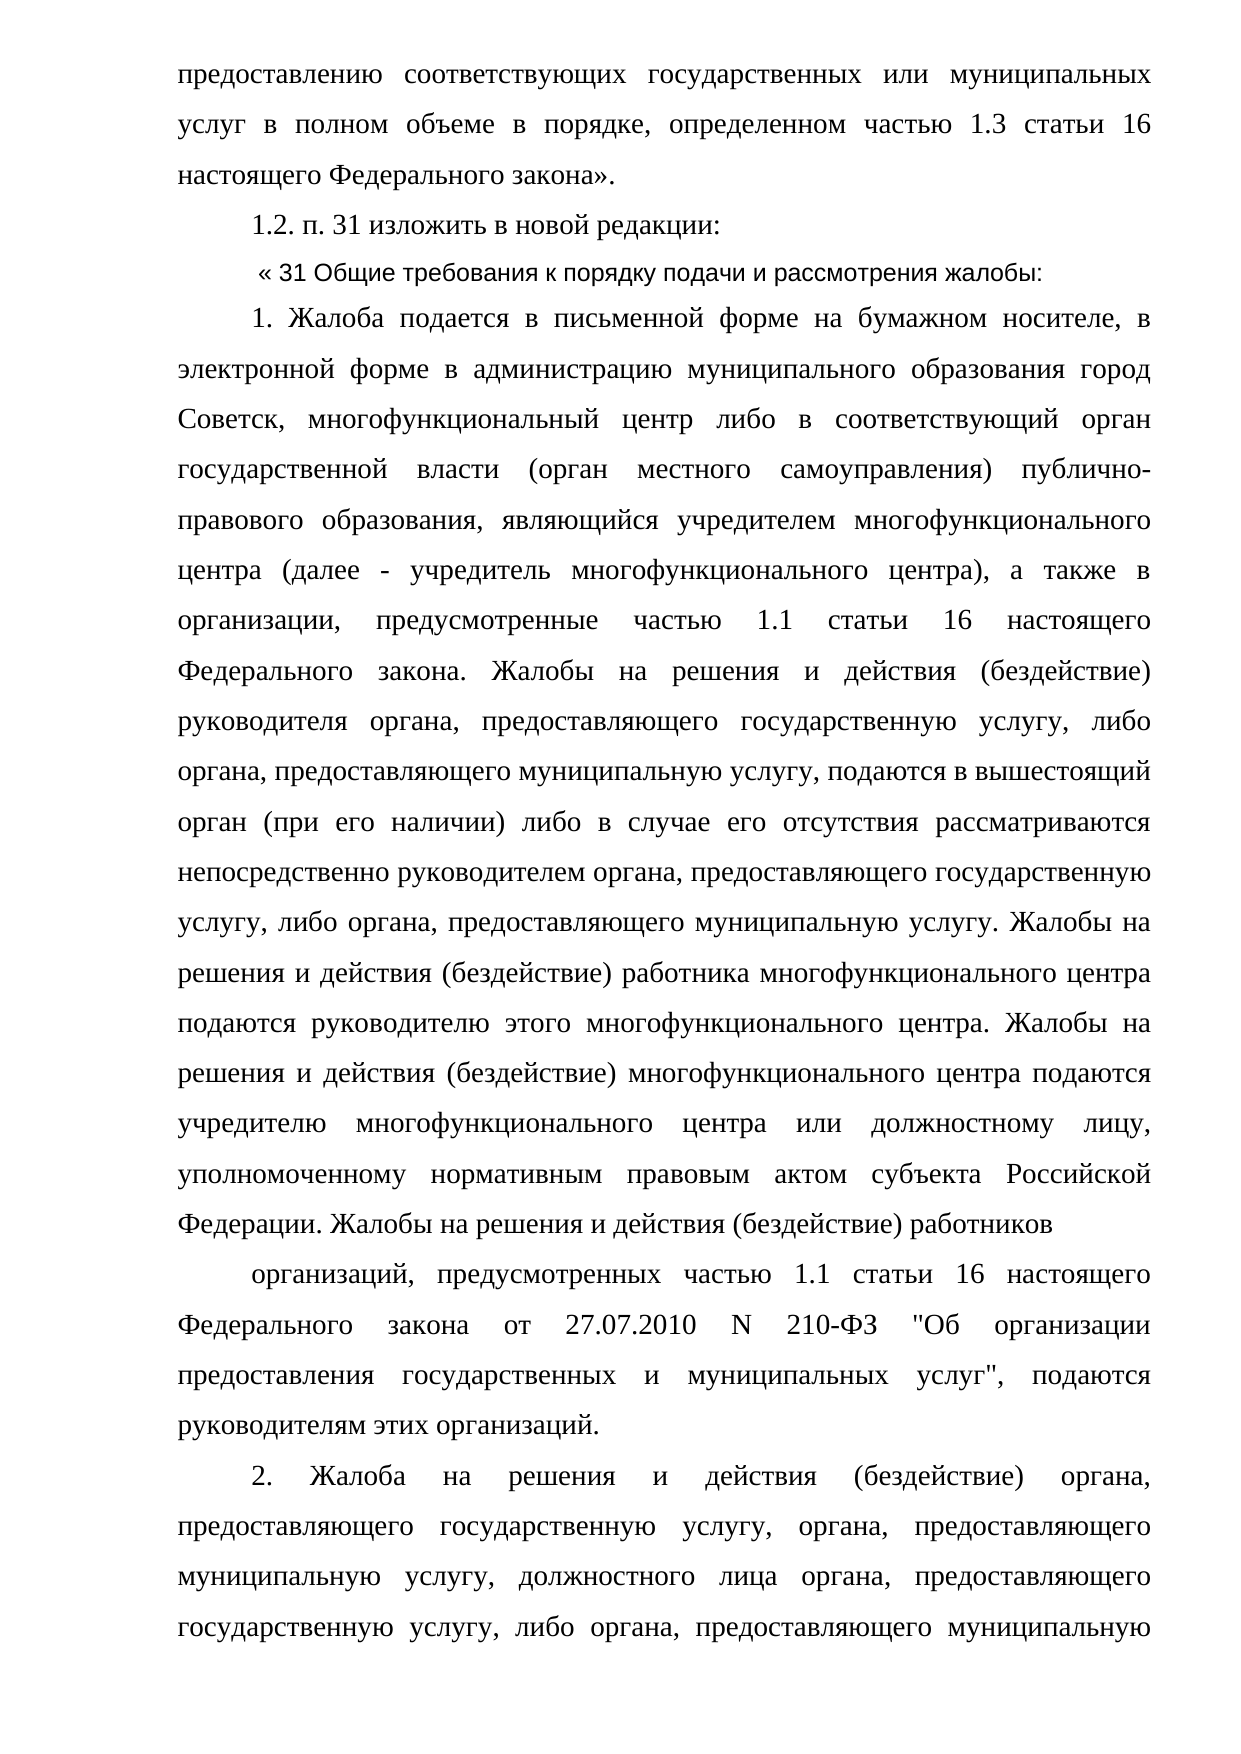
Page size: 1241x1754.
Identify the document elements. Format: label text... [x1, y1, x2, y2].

text 1.2. п. 31 изложить в новой редакции: [177, 207, 1152, 241]
text организаций, предусмотренных частью 1.1 статьи 16 настоящего Федерального закона от 27.07.2010 N 210-ФЗ "Об организации предоставления государственных и муниципальных услуг", подаются руководителям этих организаций. [177, 1257, 1152, 1441]
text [177, 56, 1152, 190]
text 1. Жалоба подается в письменной форме на бумажном носителе, в электронной форме в администрацию муниципального образования город Советск, многофункциональный центр либо в соответствующий орган государственной власти (орган местного самоуправления) публично-правового образования, являющийся учредителем многофункционального центра (далее - учредитель многофункционального центра), а также в организации, предусмотренные частью 1.1 статьи 16 настоящего Федерального закона. Жалобы на решения и действия (бездействие) руководителя органа, предоставляющего государственную услугу, либо органа, предоставляющего муниципальную услугу, подаются в вышестоящий орган (при его наличии) либо в случае его отсутствия рассматриваются непосредственно руководителем органа, предоставляющего государственную услугу, либо органа, предоставляющего муниципальную услугу. Жалобы на решения и действия (бездействие) работника многофункционального центра подаются руководителю этого многофункционального центра. Жалобы на решения и действия (бездействие) многофункционального центра подаются учредителю многофункционального центра или должностному лицу, уполномоченному нормативным правовым актом субъекта Российской Федерации. Жалобы на решения и действия (бездействие) работников [177, 301, 1152, 1240]
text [177, 1458, 1152, 1642]
text « 31 Общие требования к порядку подачи и рассмотрения жалобы: [177, 257, 1152, 286]
